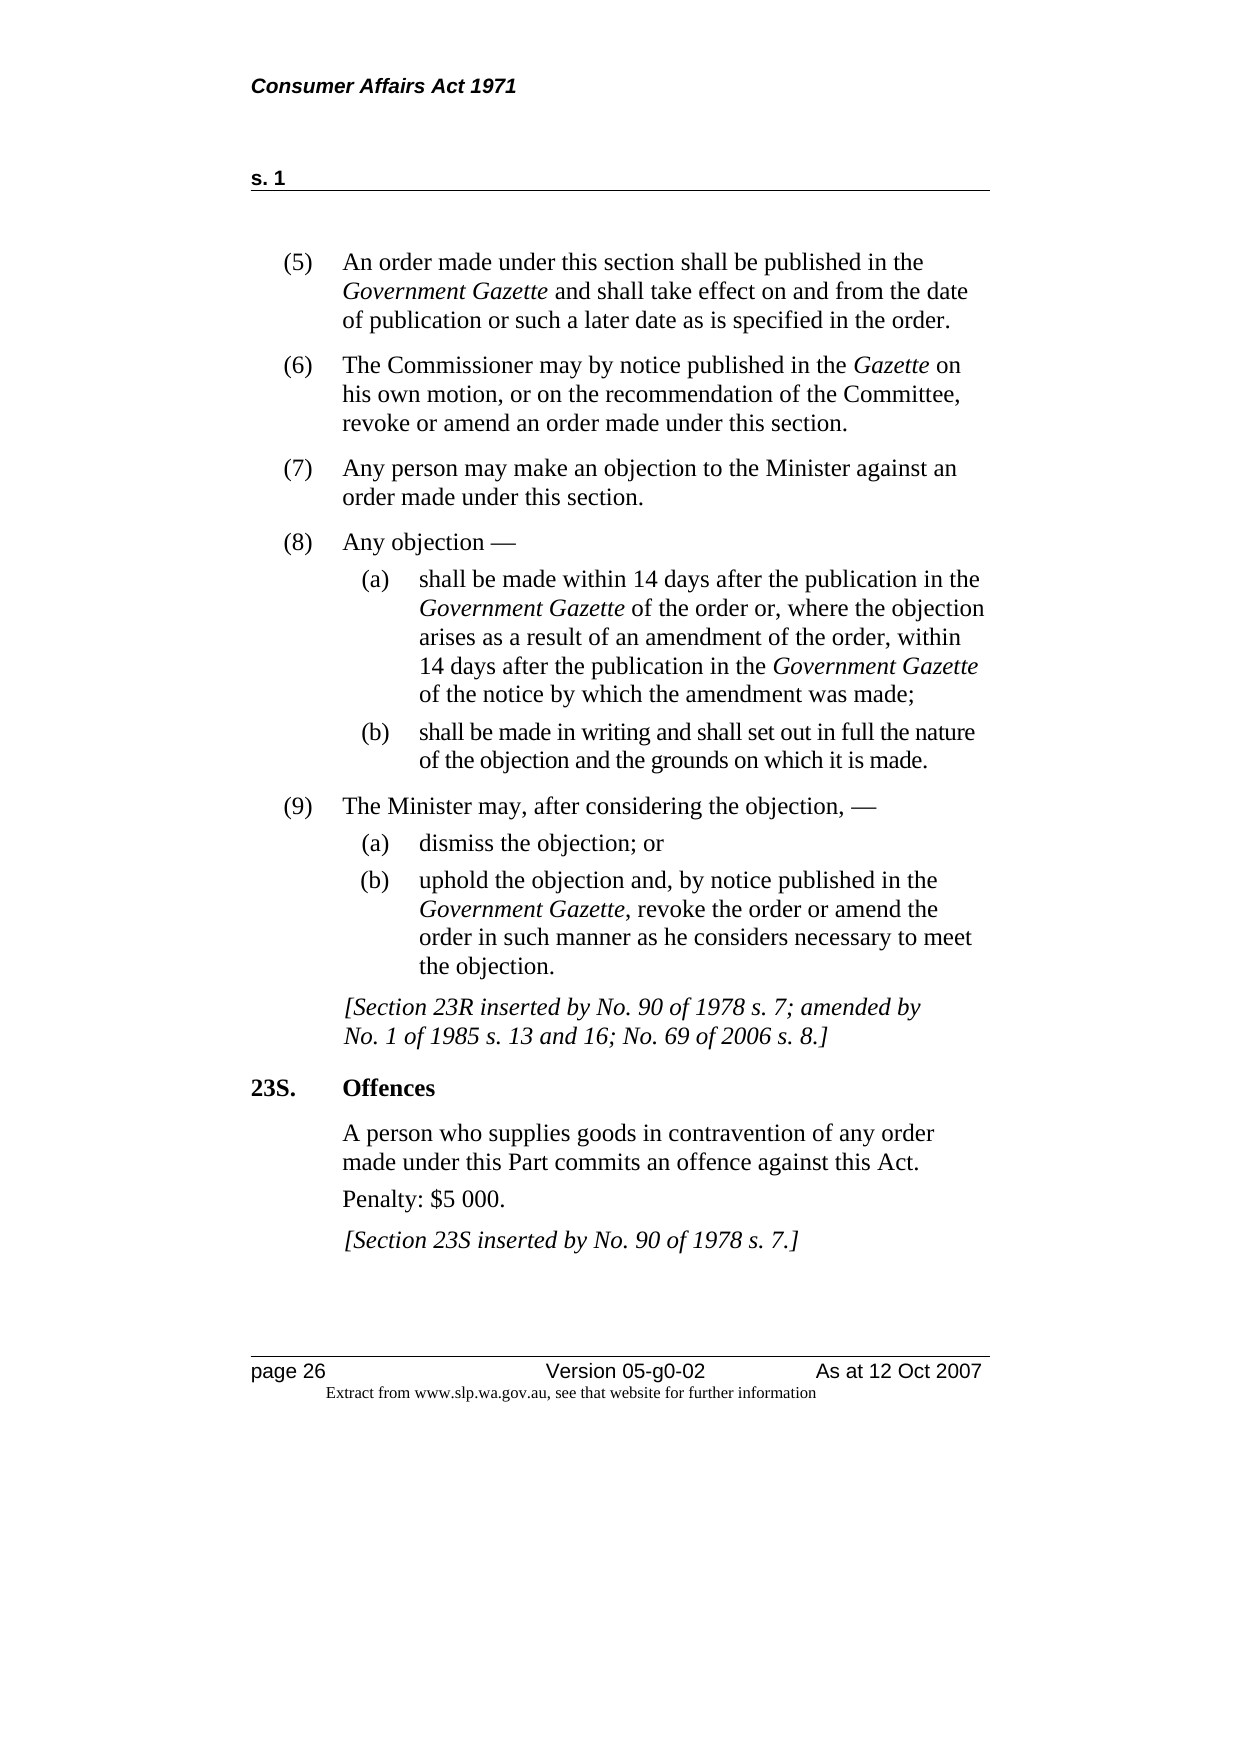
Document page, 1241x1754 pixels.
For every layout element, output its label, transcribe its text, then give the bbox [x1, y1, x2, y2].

text (b) shall be made in writing and shall set out in full the nature of the objection and the grounds on which it is made. [251, 717, 990, 774]
text (a) shall be made within 14 days after the publication in the Government Gazette of the order or, where the objection arises as a result of an amendment of the order, within 14 days after the publication in the Government Gazette of the notice by which the amendment was made; [251, 564, 990, 708]
text (9) The Minister may, after considering the objection, — [251, 791, 990, 819]
subtitle 23S. Offences [251, 1073, 990, 1102]
text (7) Any person may make an objection to the Minister against an order made under this section. [251, 453, 990, 511]
text Penalty: $5 000. [251, 1184, 990, 1213]
text (6) The Commissioner may by notice published in the Gazette on his own motion, or on the recommendation of the Committee, revoke or amend an order made under this section. [251, 350, 990, 437]
text (a) dismiss the objection; or [251, 828, 990, 857]
text (8) Any objection — [251, 527, 990, 556]
text (b) uphold the objection and, by notice published in the Government Gazette, revoke the order or amend the order in such manner as he considers necessary to meet the objection. [251, 865, 990, 980]
text [Section 23R inserted by No. 90 of 1978 s. 7; amended by No. 1 of 1985 s. 13 and 16; No. 69 of 2006 s. 8.] [251, 992, 990, 1050]
text (5) An order made under this section shall be published in the Government Gazette and shall take effect on and from the date of publication or such a later date as is specified in the order. [251, 247, 990, 334]
text A person who supplies goods in contravention of any order made under this Part commits an offence against this Act. [251, 1118, 990, 1176]
text [Section 23S inserted by No. 90 of 1978 s. 7.] [251, 1225, 990, 1254]
